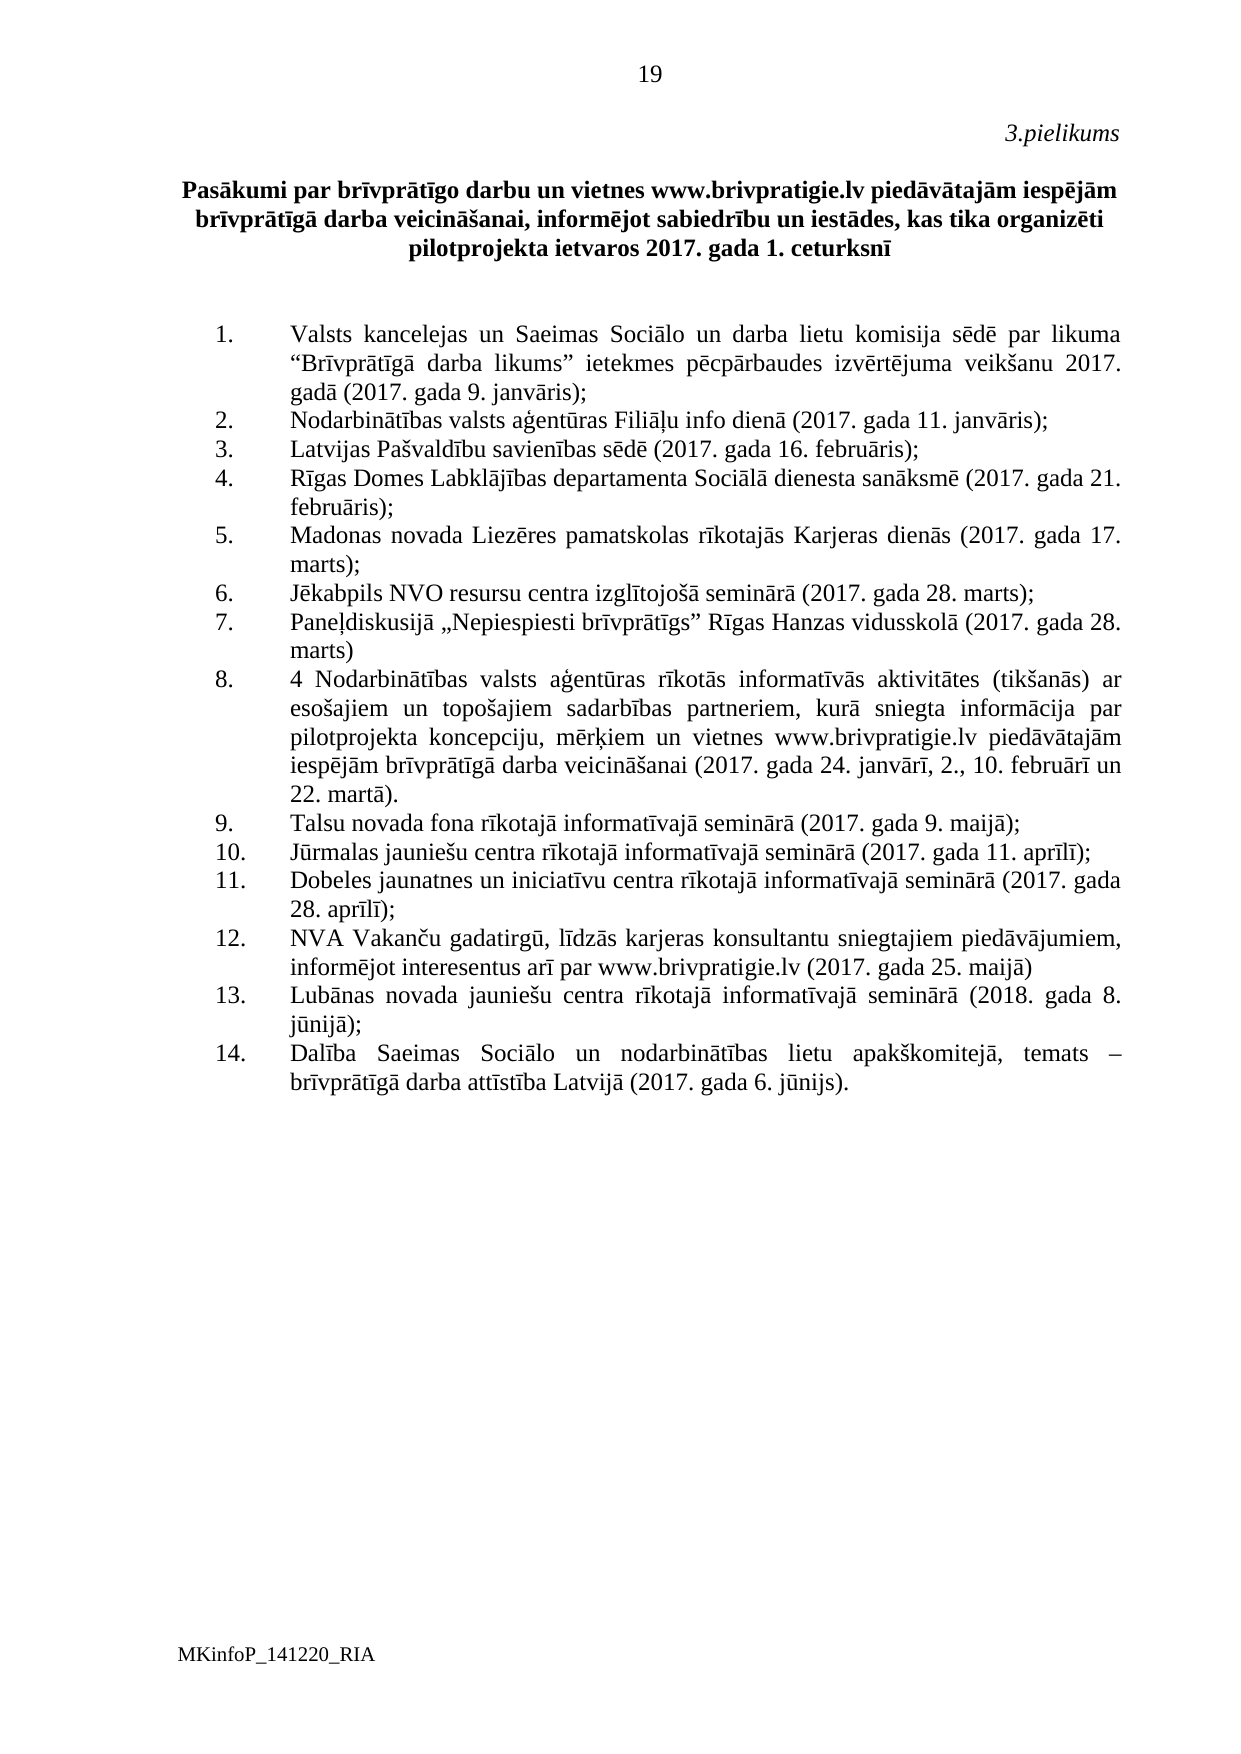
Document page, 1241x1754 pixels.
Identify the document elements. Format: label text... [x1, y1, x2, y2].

list Nodarbinātības valsts aģentūras Filiāļu info dienā (2017. gada 11. janvāris); [215, 406, 1122, 434]
list Madonas novada Liezēres pamatskolas rīkotajās Karjeras dienās (2017. gada 17. marts); [215, 521, 1122, 578]
list Dalība Saeimas Sociālo un nodarbinātības lietu apakškomitejā, temats – brīvprātīgā darba attīstība Latvijā (2017. gada 6. jūnijs). [215, 1038, 1122, 1096]
list Paneļdiskusijā „Nepiespiesti brīvprātīgs” Rīgas Hanzas vidusskolā (2017. gada 28. marts) [215, 607, 1122, 664]
list NVA Vakanču gadatirgū, līdzās karjeras konsultantu sniegtajiem piedāvājumiem, informējot interesentus arī par www.brivpratigie.lv (2017. gada 25. maijā) [215, 923, 1122, 981]
list Talsu novada fona rīkotajā informatīvajā seminārā (2017. gada 9. maijā); [215, 808, 1122, 837]
list Dobeles jaunatnes un iniciatīvu centra rīkotajā informatīvajā seminārā (2017. gada 28. aprīlī); [215, 866, 1122, 923]
list Latvijas Pašvaldību savienības sēdē (2017. gada 16. februāris); [215, 434, 1122, 463]
list Jūrmalas jauniešu centra rīkotajā informatīvajā seminārā (2017. gada 11. aprīlī); [215, 837, 1122, 866]
list Rīgas Domes Labklājības departamenta Sociālā dienesta sanāksmē (2017. gada 21. februāris); [215, 463, 1122, 521]
list Jēkabpils NVO resursu centra izglītojošā seminārā (2017. gada 28. marts); [215, 578, 1122, 607]
list 4 Nodarbinātības valsts aģentūras rīkotās informatīvās aktivitātes (tikšanās) ar esošajiem un topošajiem sadarbības partneriem, kurā sniegta informācija par pilotprojekta koncepciju, mērķiem un vietnes www.brivpratigie.lv piedāvātajām iespējām brīvprātīgā darba veicināšanai (2017. gada 24. janvārī, 2., 10. februārī un 22. martā). [215, 664, 1122, 808]
text 3.pielikums [177, 118, 1122, 147]
text Pasākumi par brīvprātīgo darbu un vietnes www.brivpratigie.lv piedāvātajām iespējām brīvprātīgā darba veicināšanai, informējot sabiedrību un iestādes, kas tika organizēti pilotprojekta ietvaros 2017. gada 1. ceturksnī [177, 176, 1122, 262]
list Valsts kancelejas un Saeimas Sociālo un darba lietu komisija sēdē par likuma “Brīvprātīgā darba likums” ietekmes pēcpārbaudes izvērtējuma veikšanu 2017. gadā (2017. gada 9. janvāris); [215, 319, 1122, 406]
list Lubānas novada jauniešu centra rīkotajā informatīvajā seminārā (2018. gada 8. jūnijā); [215, 981, 1122, 1038]
